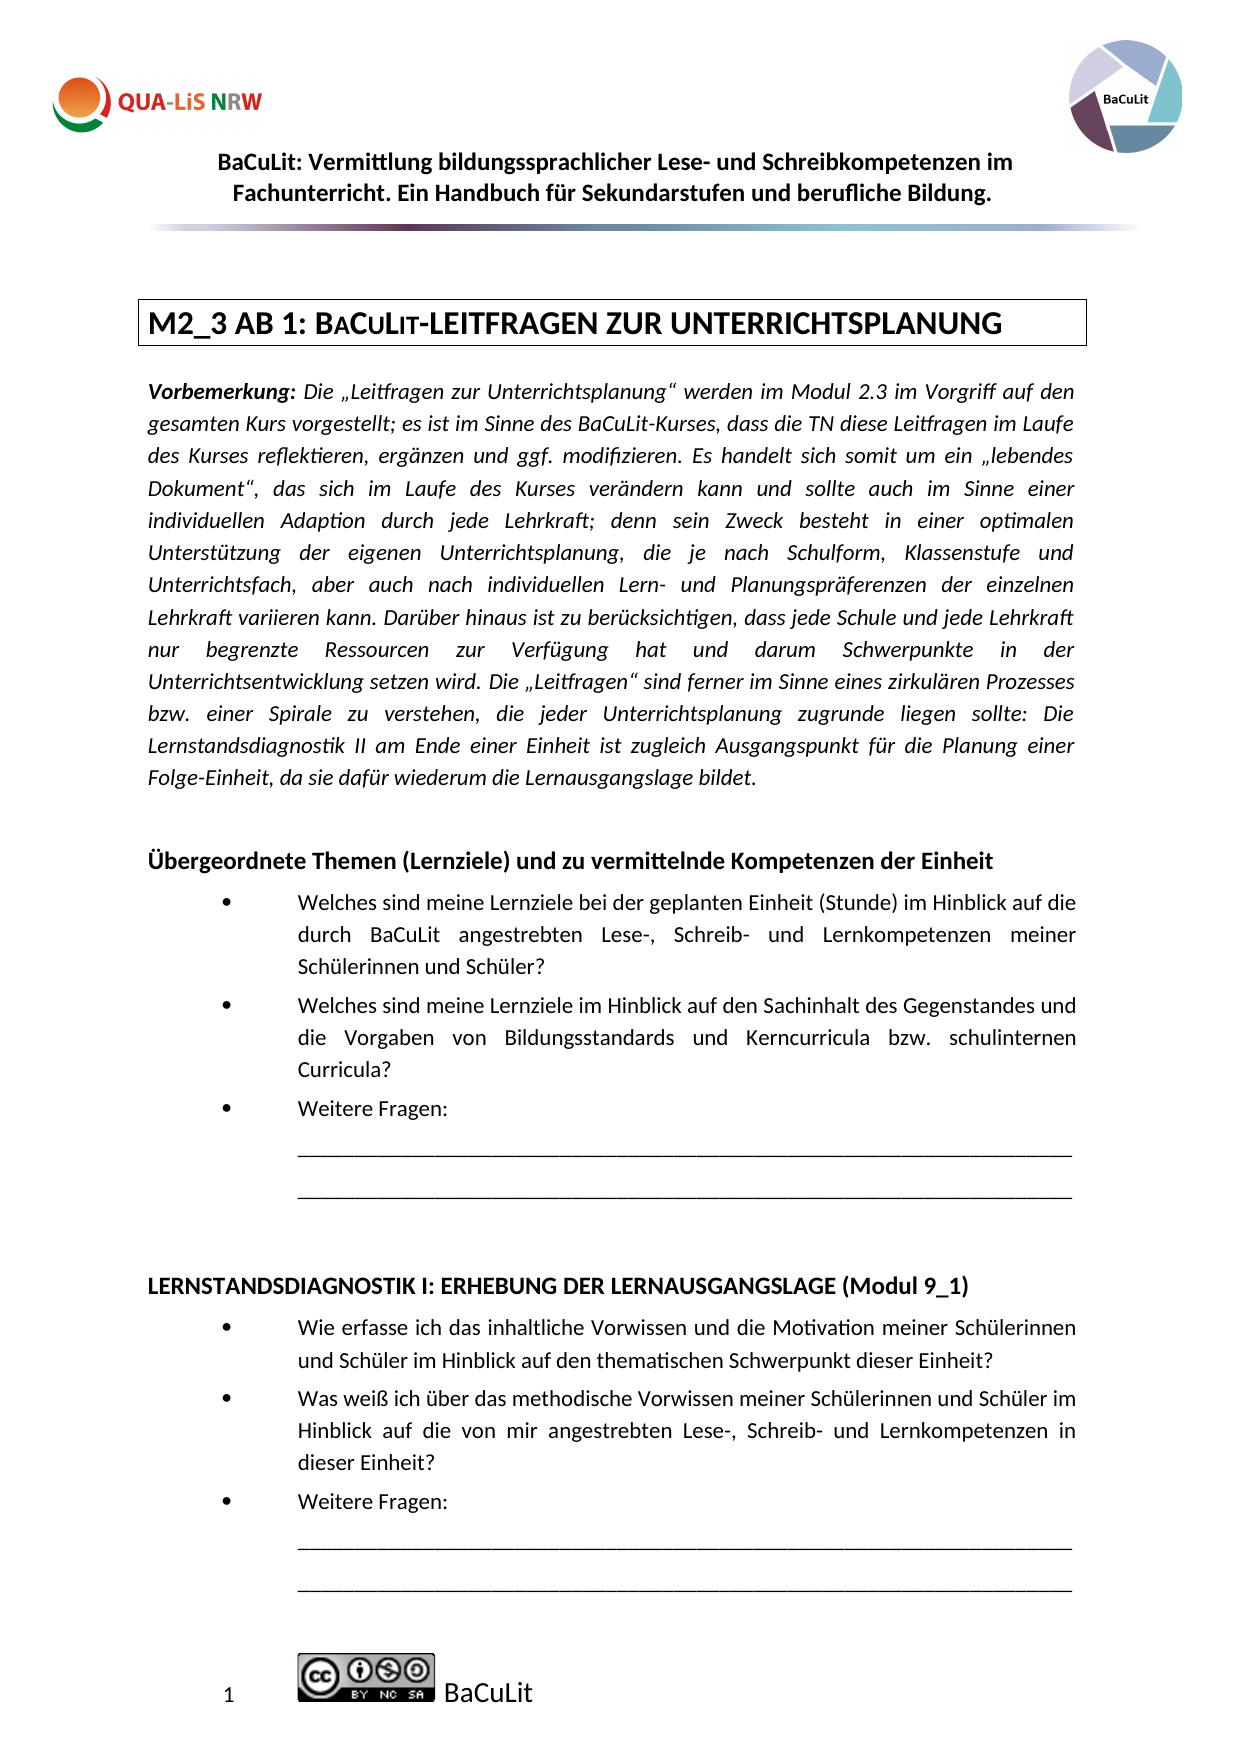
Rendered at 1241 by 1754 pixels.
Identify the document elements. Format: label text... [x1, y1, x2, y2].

subtitle Übergeordnete Themen (Lernziele) und zu vermittelnde Kompetenzen der Einheit [148, 845, 1078, 876]
text Vorbemerkung: Die „Leitfragen zur Unterrichtsplanung“ werden im Modul 2.3 im Vorgriff auf den gesamten Kurs vorgestellt; es ist im Sinne des BaCuLit-Kurses, dass die TN diese Leitfragen im Laufe des Kurses reflektieren, ergänzen und ggf. modifizieren. Es handelt sich somit um ein „lebendes Dokument“, das sich im Laufe des Kurses verändern kann und sollte auch im Sinne einer individuellen Adaption durch jede Lehrkraft; denn sein Zweck besteht in einer optimalen Unterstützung der eigenen Unterrichtsplanung, die je nach Schulform, Klassenstufe und Unterrichtsfach, aber auch nach individuellen Lern- und Planungspräferenzen der einzelnen Lehrkraft variieren kann. Darüber hinaus ist zu berücksichtigen, dass jede Schule und jede Lehrkraft nur begrenzte Ressourcen zur Verfügung hat und darum Schwerpunkte in der Unterrichtsentwicklung setzen wird. Die „Leitfragen“ sind ferner im Sinne eines zirkulären Prozesses bzw. einer Spirale zu verstehen, die jeder Unterrichtsplanung zugrunde liegen sollte: Die Lernstandsdiagnostik II am Ende einer Einheit ist zugleich Ausgangspunkt für die Planung einer Folge-Einheit, da sie dafür wiederum die Lernausgangslage bildet. [148, 377, 1078, 792]
subtitle BaCuLit: Vermittlung bildungssprachlicher Lese- und Schreibkompetenzen im Fachunterricht. Ein Handbuch für Sekundarstufen und berufliche Bildung. [148, 146, 1078, 207]
list Wie erfasse ich das inhaltliche Vorwissen und die Motivation meiner Schülerinnen und Schüler im Hinblick auf den thematischen Schwerpunkt dieser Einheit? [223, 1313, 1078, 1374]
list Weitere Fragen: [223, 1487, 1078, 1515]
text ________________________________________________________________________________________________________________________________________ [298, 1132, 1078, 1202]
list Weitere Fragen: [223, 1094, 1078, 1122]
list Was weiß ich über das methodische Vorwissen meiner Schülerinnen und Schüler im Hinblick auf die von mir angestrebten Lese-, Schreib- und Lernkompetenzen in dieser Einheit? [223, 1384, 1078, 1477]
list Welches sind meine Lernziele bei der geplanten Einheit (Stunde) im Hinblick auf die durch BaCuLit angestrebten Lese-, Schreib- und Lernkompetenzen meiner Schülerinnen und Schüler? [223, 888, 1078, 980]
picture [297, 1653, 436, 1702]
text ________________________________________________________________________________________________________________________________________ [298, 1525, 1078, 1595]
picture [52, 76, 263, 133]
picture [1069, 40, 1183, 153]
subtitle LERNSTANDSDIAGNOSTIK I: ERHEBUNG DER LERNAUSGANGSLAGE (Modul 9_1) [148, 1271, 1078, 1301]
title M2_3 AB 1: BaCuLit-LEITFRAGEN ZUR UNTERRICHTSPLANUNG [139, 300, 1086, 345]
list Welches sind meine Lernziele im Hinblick auf den Sachinhalt des Gegenstandes und die Vorgaben von Bildungsstandards und Kerncurricula bzw. schulinternen Curricula? [223, 991, 1078, 1083]
